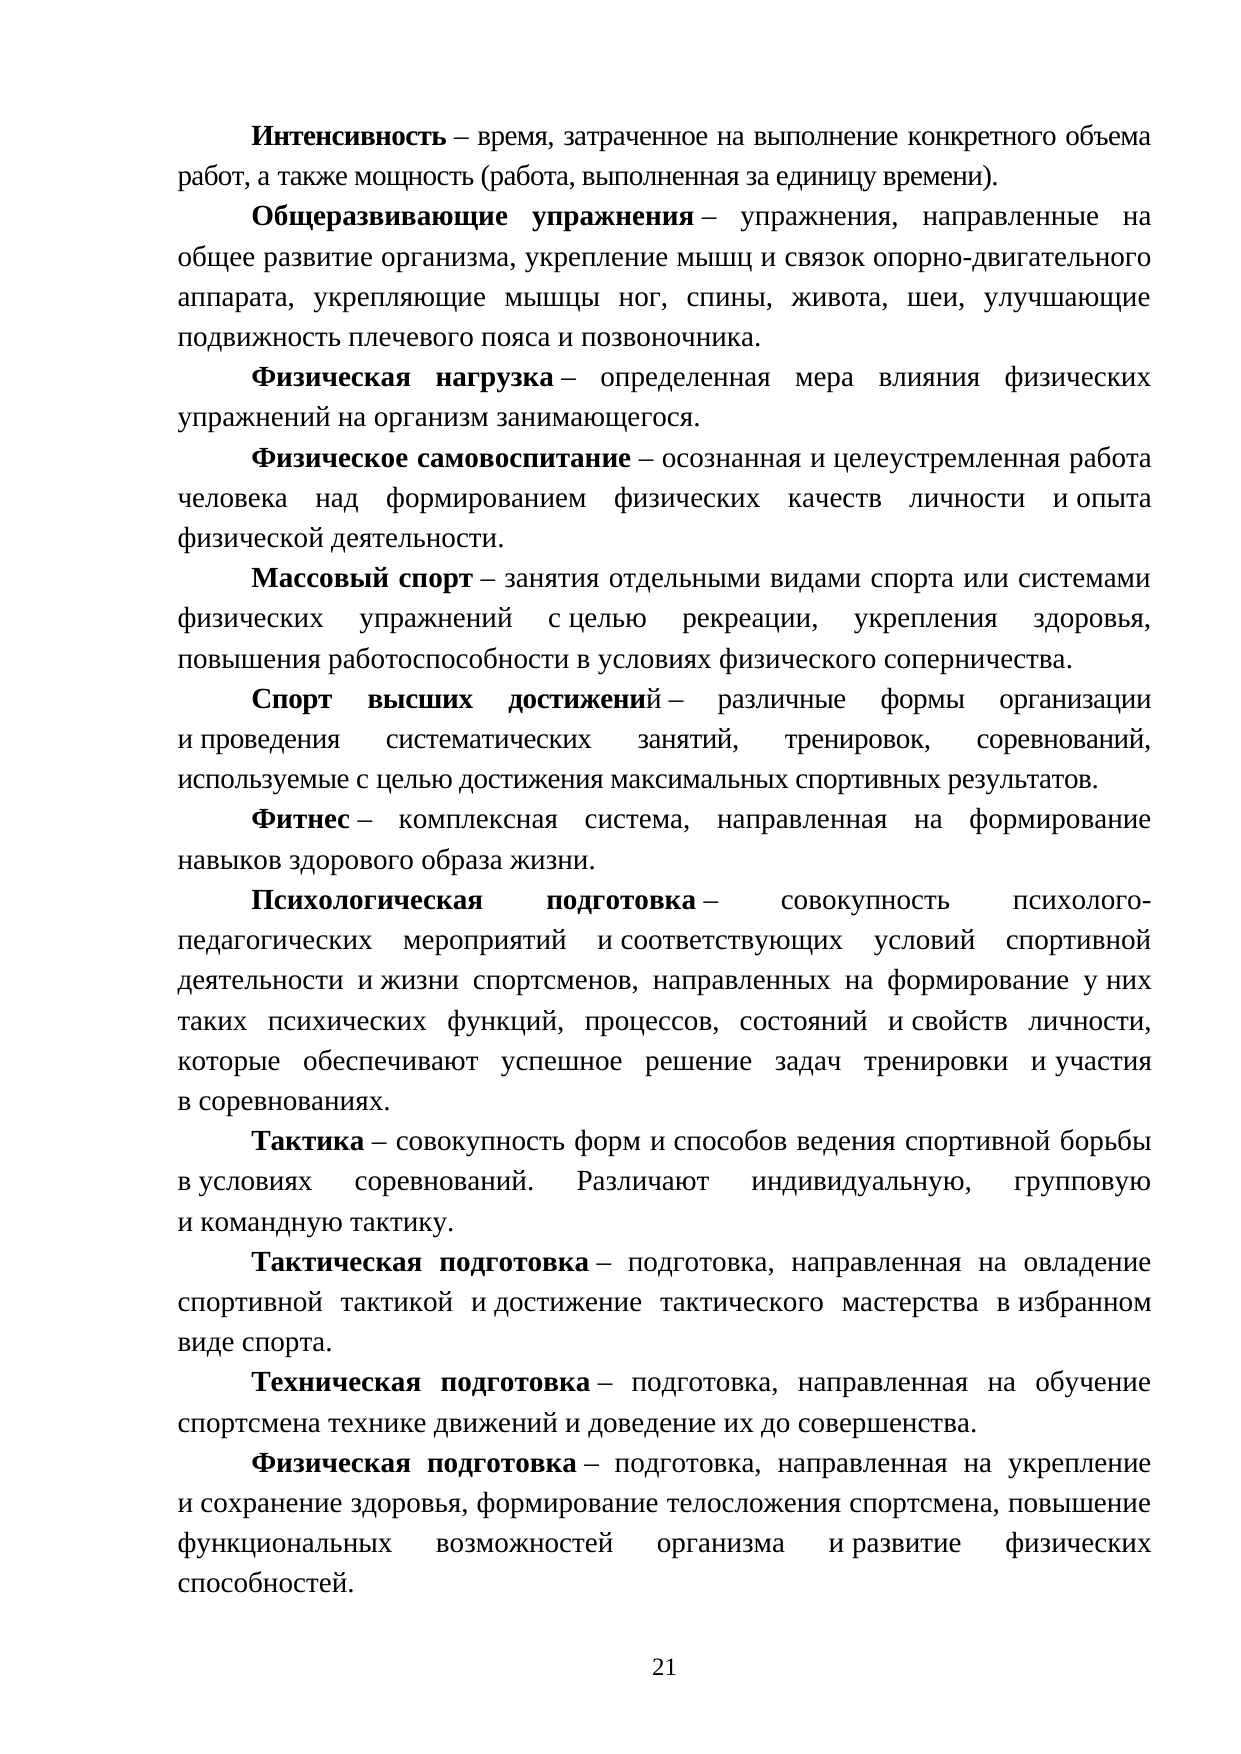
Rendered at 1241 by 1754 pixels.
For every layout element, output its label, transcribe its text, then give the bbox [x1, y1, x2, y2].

text Тактическая подготовка – подготовка, направленная на овладение спортивной тактикой и достижение тактического мастерства в избранном виде спорта. [177, 1244, 1152, 1358]
text Физическая подготовка – подготовка, направленная на укрепление и сохранение здоровья, формирование телосложения спортсмена, повышение функциональных возможностей организма и развитие физических способностей. [177, 1445, 1152, 1599]
text Тактика – совокупность форм и способов ведения спортивной борьбы в условиях соревнований. Различают индивидуальную, групповую и командную тактику. [177, 1123, 1152, 1237]
text Общеразвивающие упражнения – упражнения, направленные на общее развитие организма, укрепление мышц и связок опорно-двигательного аппарата, укрепляющие мышцы ног, спины, живота, шеи, улучшающие подвижность плечевого пояса и позвоночника. [177, 198, 1152, 353]
text Психологическая подготовка – совокупность психолого-педагогических мероприятий и соответствующих условий спортивной деятельности и жизни спортсменов, направленных на формирование у них таких психических функций, процессов, состояний и свойств личности, которые обеспечивают успешное решение задач тренировки и участия в соревнованиях. [177, 882, 1152, 1117]
text Физическая нагрузка – определенная мера влияния физических упражнений на организм занимающегося. [177, 359, 1152, 433]
text Фитнес – комплексная система, направленная на формирование навыков здорового образа жизни. [177, 802, 1152, 875]
text Физическое самовоспитание – осознанная и целеустремленная работа человека над формированием физических качеств личности и опыта физической деятельности. [177, 440, 1152, 554]
text Массовый спорт – занятия отдельными видами спорта или системами физических упражнений с целью рекреации, укрепления здоровья, повышения работоспособности в условиях физического соперничества. [177, 560, 1152, 674]
text Спорт высших достижений – различные формы организации и проведения систематических занятий, тренировок, соревнований, используемые с целью достижения максимальных спортивных результатов. [177, 681, 1152, 795]
text Интенсивность – время, затраченное на выполнение конкретного объема работ, а также мощность (работа, выполненная за единицу времени). [177, 118, 1152, 192]
text Техническая подготовка – подготовка, направленная на обучение спортсмена технике движений и доведение их до совершенства. [177, 1364, 1152, 1438]
